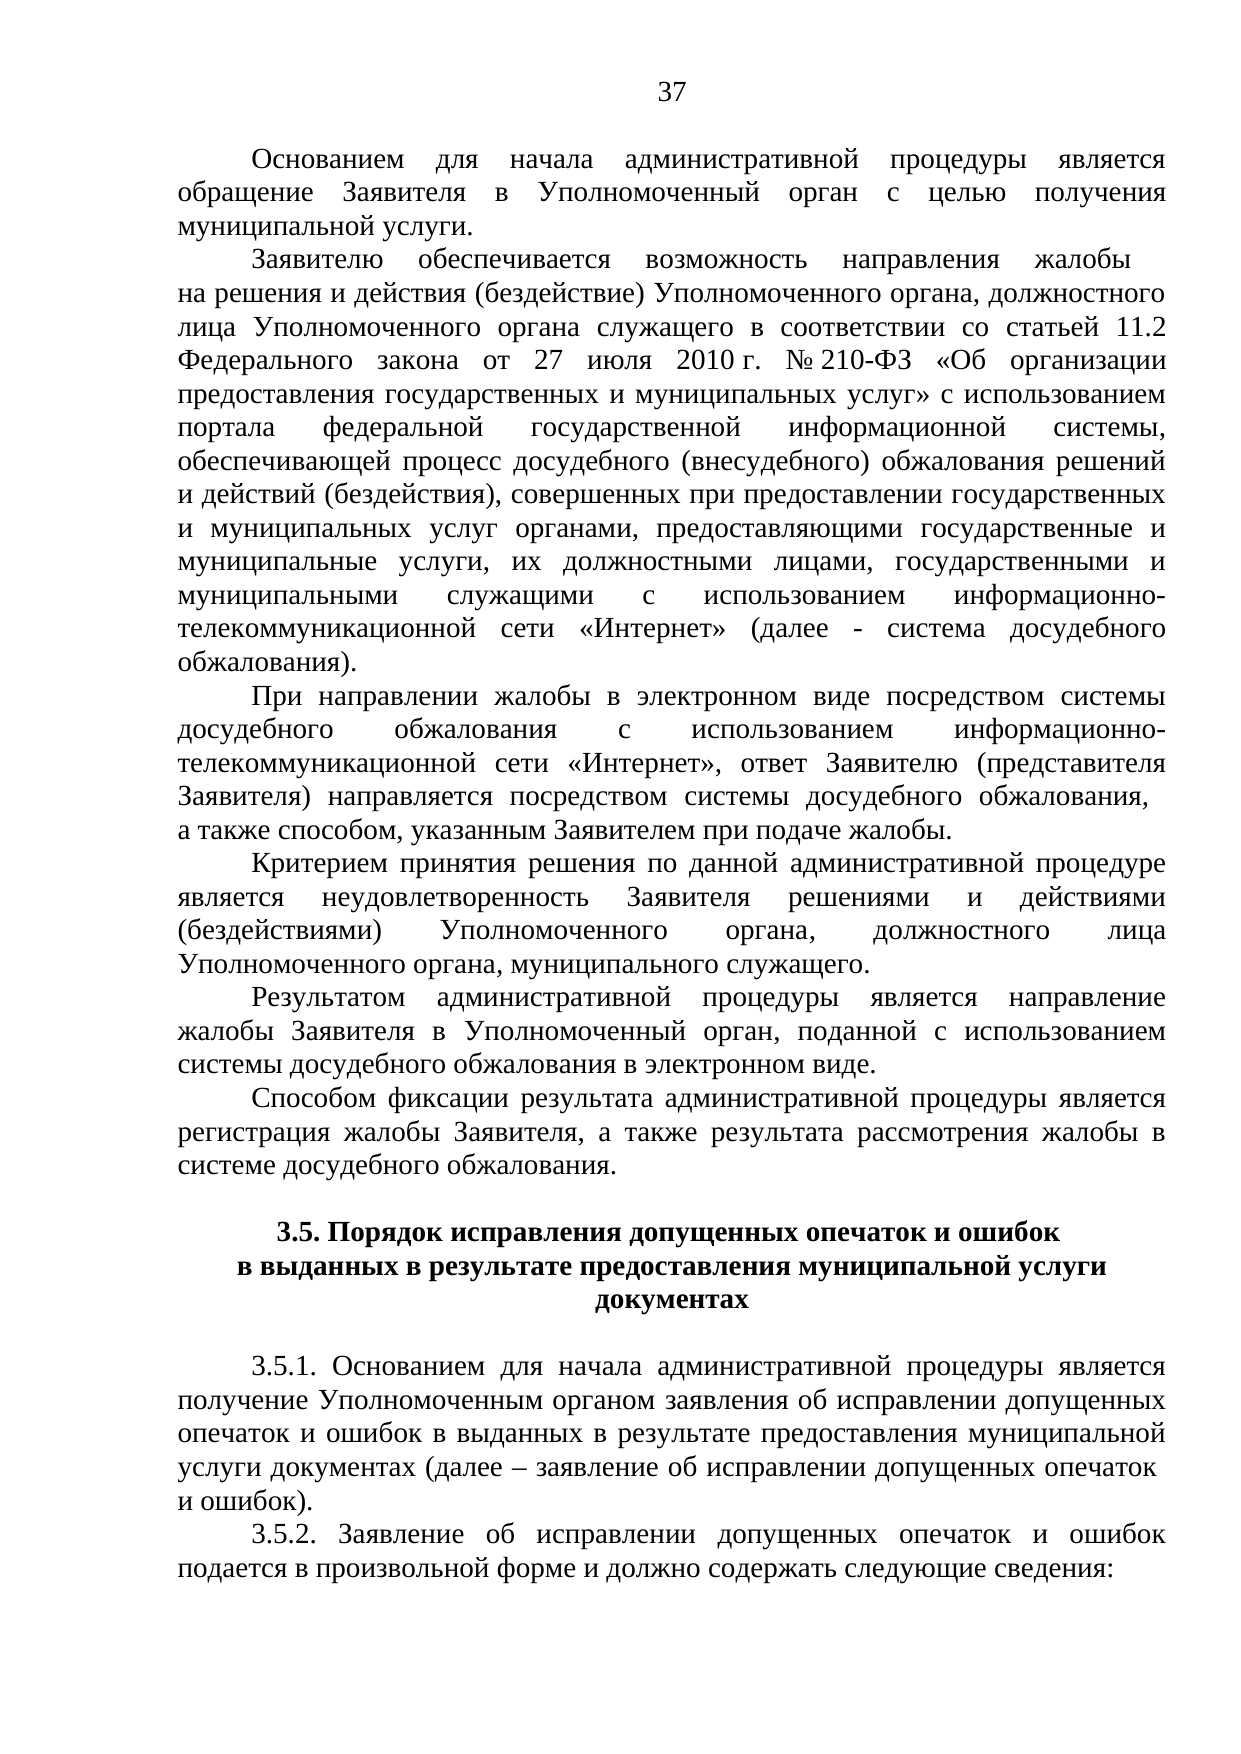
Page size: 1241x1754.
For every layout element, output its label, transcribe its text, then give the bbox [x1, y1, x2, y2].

text Критерием принятия решения по данной административной процедуре является неудовлетворенность Заявителя решениями и действиями (бездействиями) Уполномоченного органа, должностного лица Уполномоченного органа, муниципального служащего. [177, 845, 1167, 979]
text Способом фиксации результата административной процедуры является регистрация жалобы Заявителя, а также результата рассмотрения жалобы в системе досудебного обжалования. [177, 1080, 1167, 1181]
text документах [177, 1281, 1167, 1315]
text 3.5.1. Основанием для начала административной процедуры является получение Уполномоченным органом заявления об исправлении допущенных опечаток и ошибок в выданных в результате предоставления муниципальной услуги документах (далее – заявление об исправлении допущенных опечаток и ошибок). [177, 1348, 1167, 1516]
text 3.5.2. Заявление об исправлении допущенных опечаток и ошибок подается в произвольной форме и должно содержать следующие сведения: [177, 1516, 1167, 1583]
text При направлении жалобы в электронном виде посредством системы досудебного обжалования с использованием информационно-телекоммуникационной сети «Интернет», ответ Заявителю (представителя Заявителя) направляется посредством системы досудебного обжалования, а также способом, указанным Заявителем при подаче жалобы. [177, 678, 1167, 845]
text 3.5. Порядок исправления допущенных опечаток и ошибок в выданных в результате предоставления муниципальной услуги [177, 1214, 1167, 1281]
text Основанием для начала административной процедуры является обращение Заявителя в Уполномоченный орган с целью получения муниципальной услуги. [177, 141, 1167, 242]
text Результатом административной процедуры является направление жалобы Заявителя в Уполномоченный орган, поданной с использованием системы досудебного обжалования в электронном виде. [177, 979, 1167, 1080]
text Заявителю обеспечивается возможность направления жалобы на решения и действия (бездействие) Уполномоченного органа, должностного лица Уполномоченного органа служащего в соответствии со статьей 11.2 Федерального закона от 27 июля 2010 г. № 210-ФЗ «Об организации предоставления государственных и муниципальных услуг» с использованием портала федеральной государственной информационной системы, обеспечивающей процесс досудебного (внесудебного) обжалования решений и действий (бездействия), совершенных при предоставлении государственных и муниципальных услуг органами, предоставляющими государственные и муниципальные услуги, их должностными лицами, государственными и муниципальными служащими с использованием информационно-телекоммуникационной сети «Интернет» (далее - система досудебного обжалования). [177, 242, 1167, 678]
